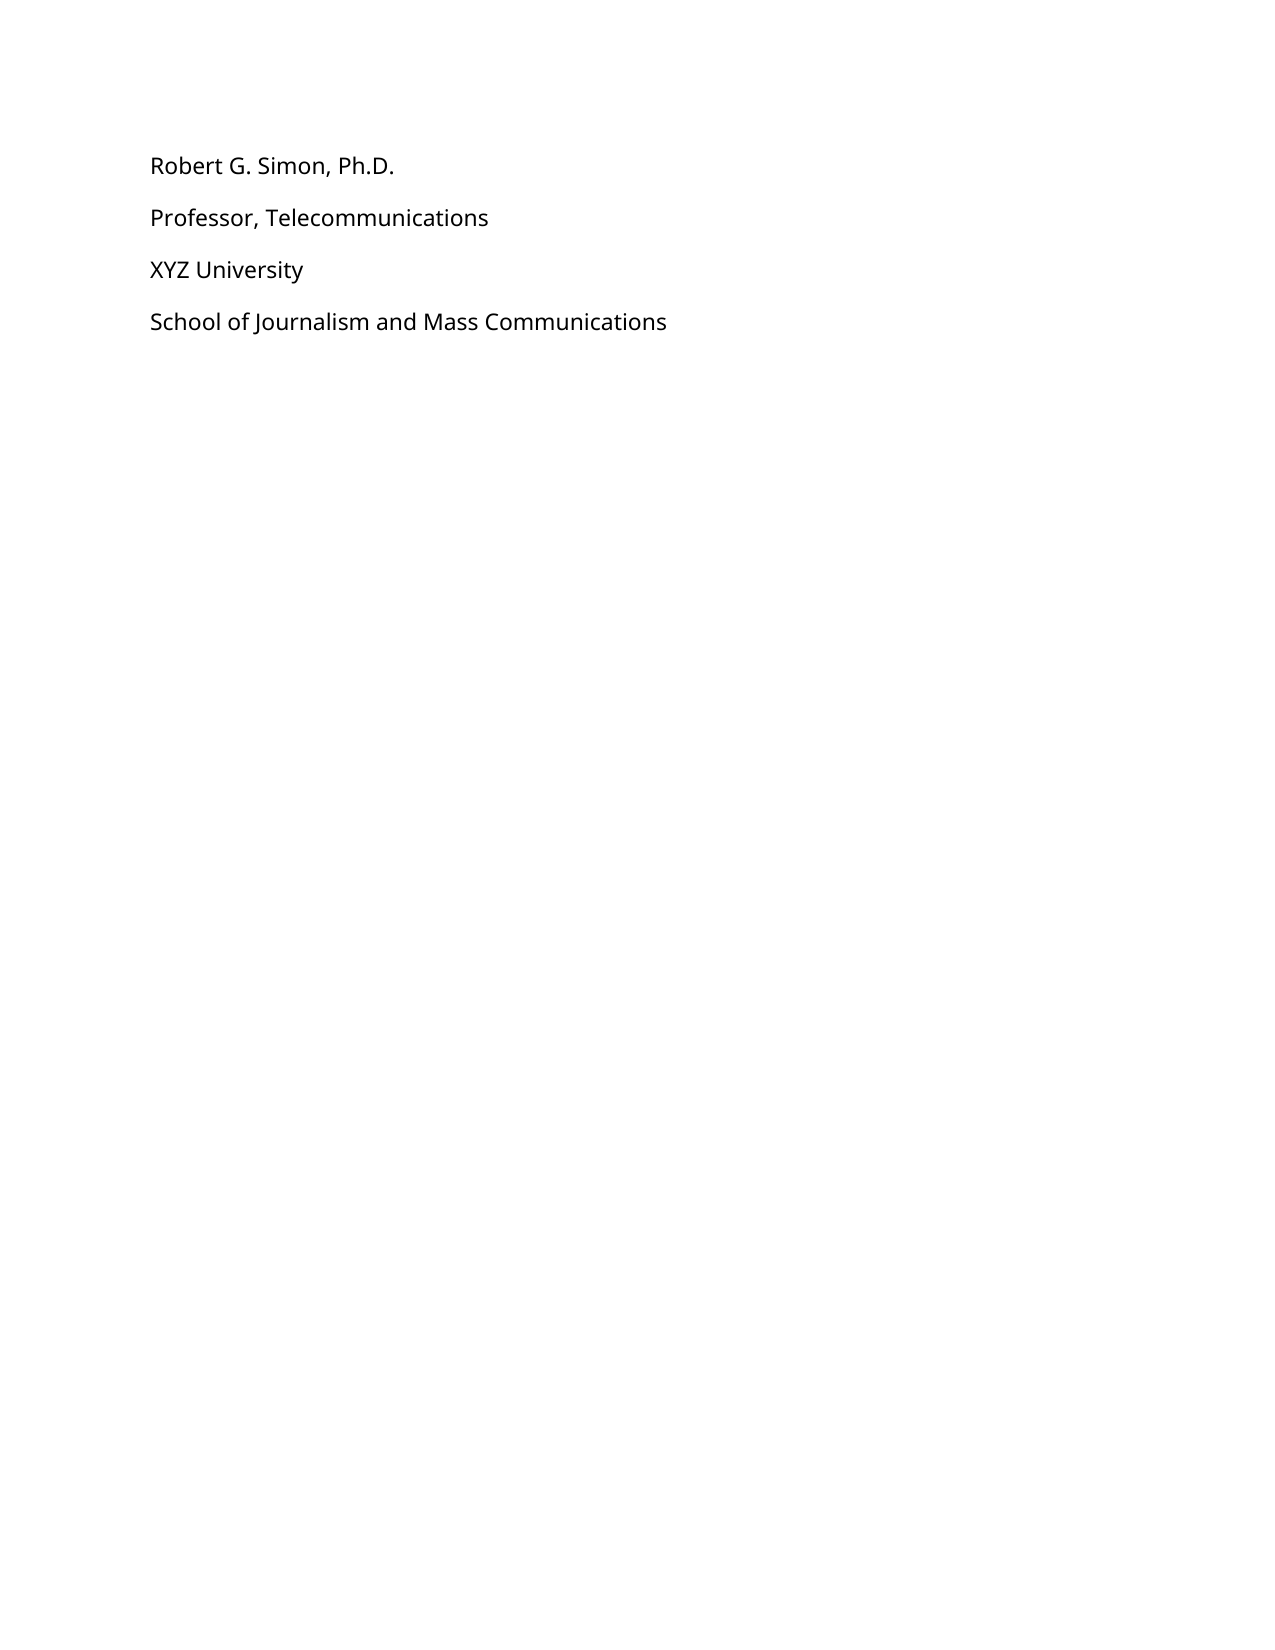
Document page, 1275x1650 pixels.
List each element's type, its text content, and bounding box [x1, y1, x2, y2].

text Professor, Telecommunications [150, 202, 1059, 233]
text School of Journalism and Mass Communications [150, 306, 1059, 337]
text Robert G. Simon, Ph.D. [150, 150, 1059, 181]
text XYZ University [150, 254, 1059, 285]
